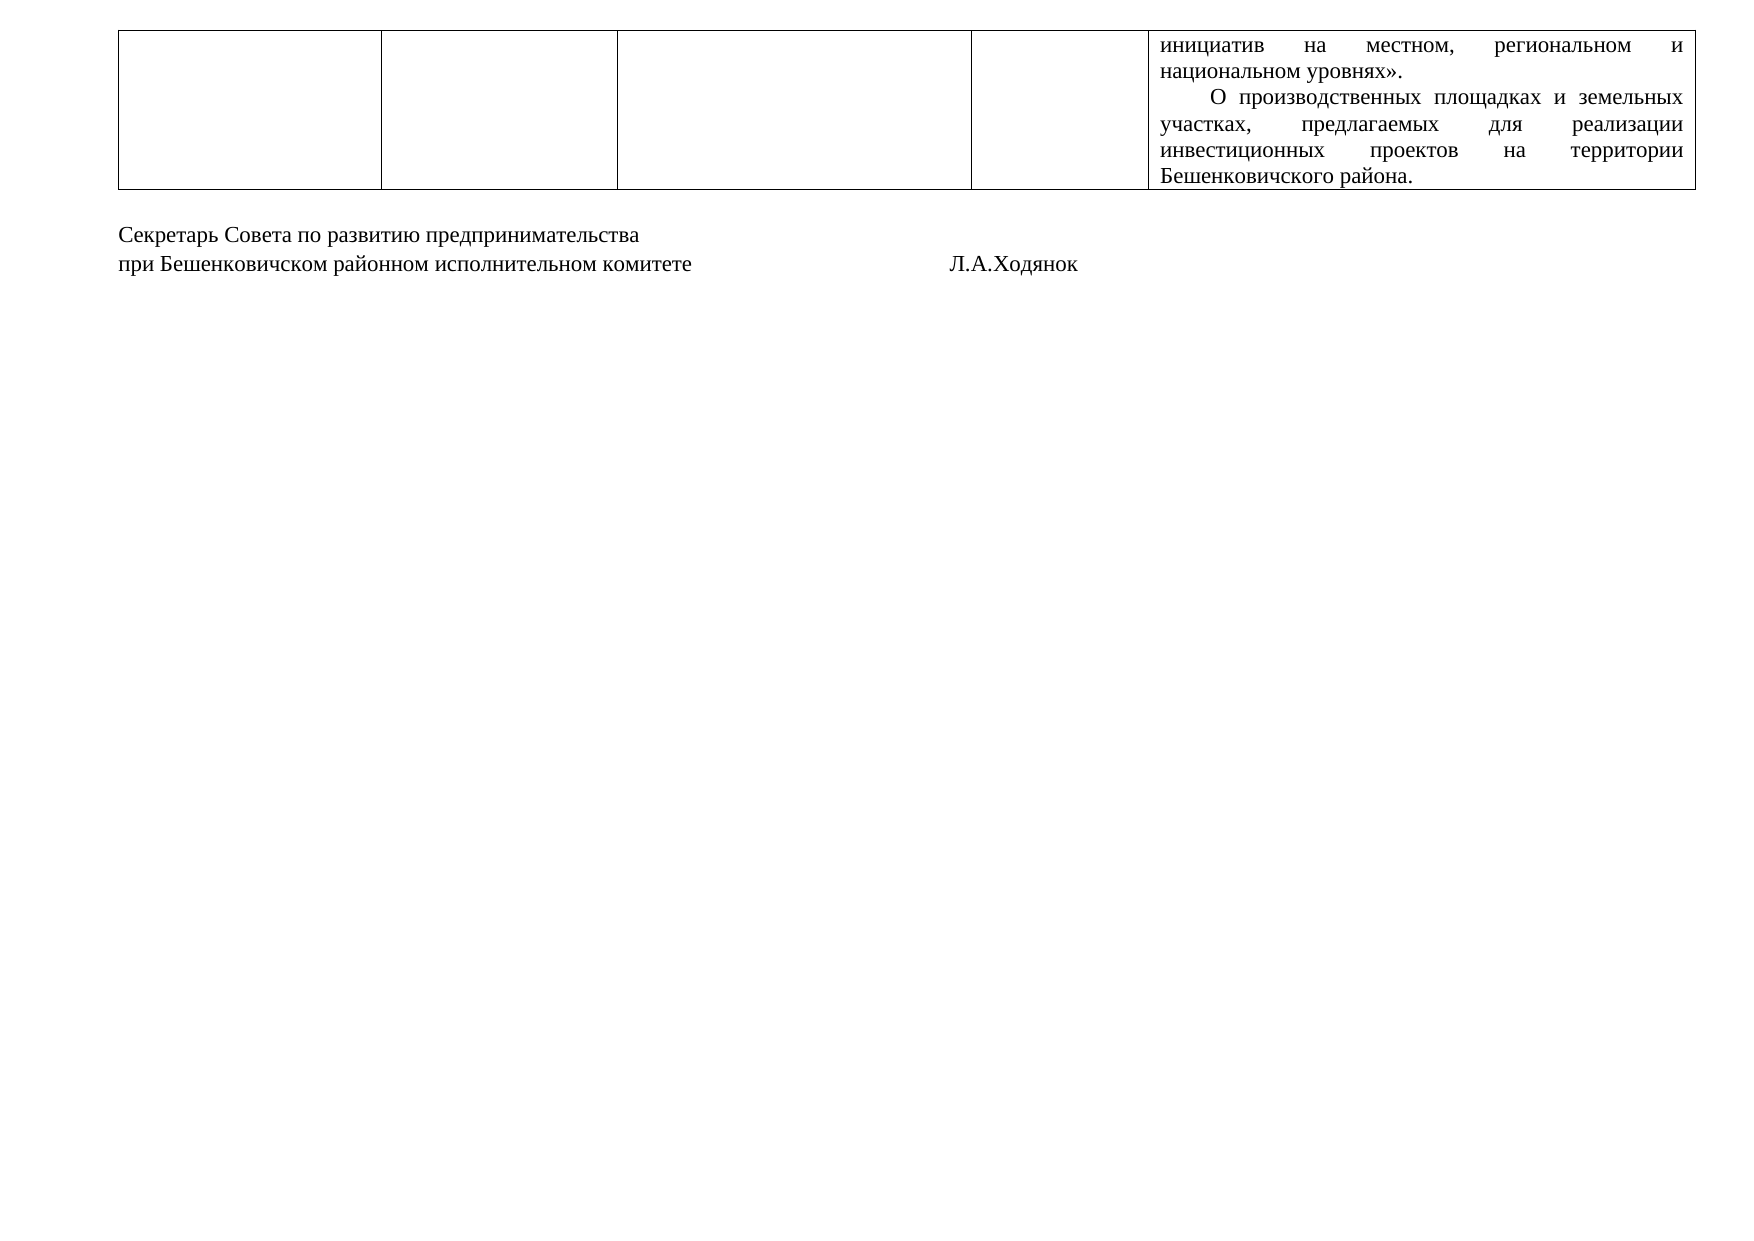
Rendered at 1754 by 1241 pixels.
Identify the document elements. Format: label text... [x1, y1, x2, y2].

text Секретарь Совета по развитию предпринимательства [118, 219, 1636, 248]
text при Бешенковичском районном исполнительном комитете Л.А.Ходянок [118, 248, 1636, 277]
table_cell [1149, 31, 1695, 189]
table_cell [382, 31, 617, 189]
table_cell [119, 31, 381, 189]
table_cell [972, 31, 1148, 189]
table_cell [618, 31, 971, 189]
